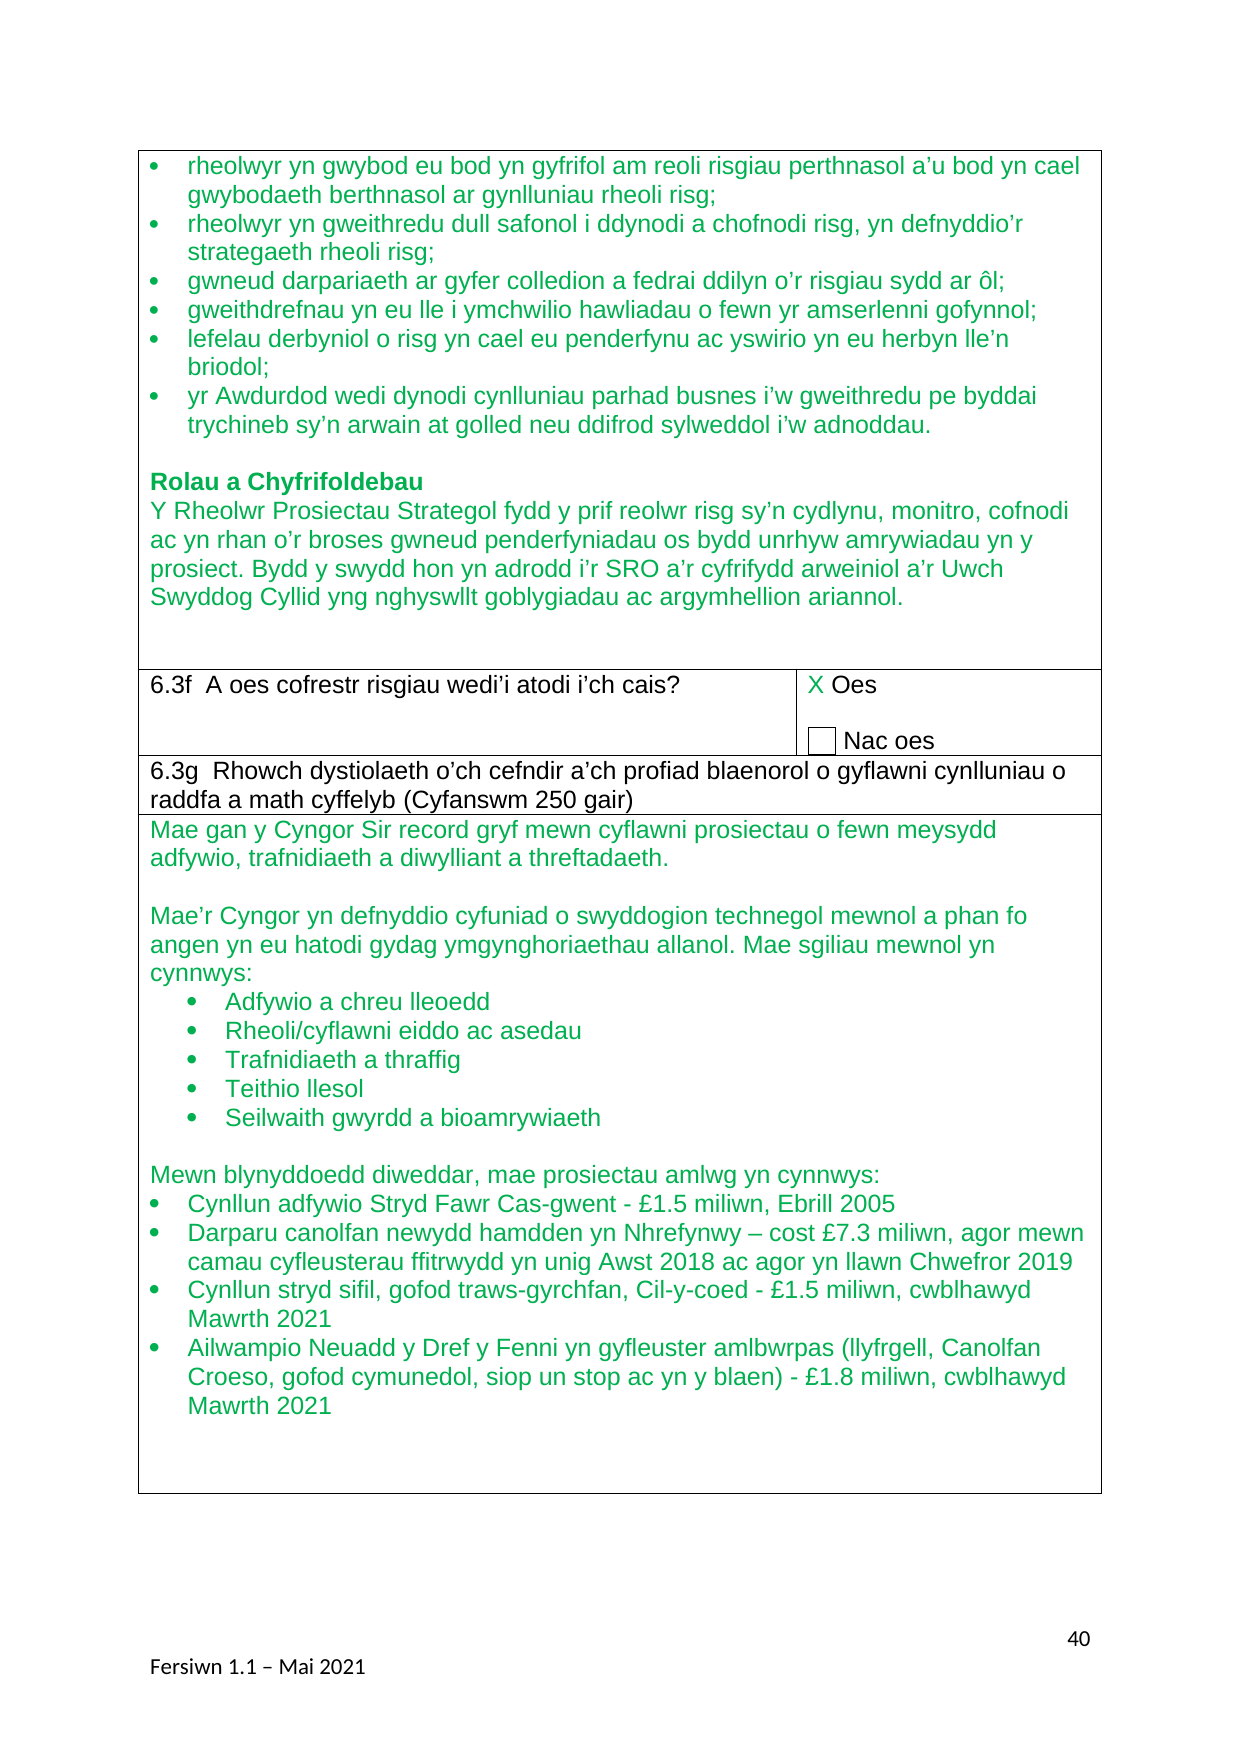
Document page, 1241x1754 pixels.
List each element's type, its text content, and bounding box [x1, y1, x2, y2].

table_cell X Oes Nac oes [797, 670, 1101, 755]
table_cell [139, 815, 1101, 1493]
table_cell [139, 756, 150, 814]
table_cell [139, 151, 1101, 668]
table_cell 6.3g Rhowch dystiolaeth o’ch cefndir a’ch profiad blaenorol o gyflawni cynlluniau o raddfa a math cyffelyb (Cyfanswm 250 gair) [634, 756, 1101, 814]
table_cell 6.3f A oes cofrestr risgiau wedi’i atodi i’ch cais? [139, 670, 796, 755]
